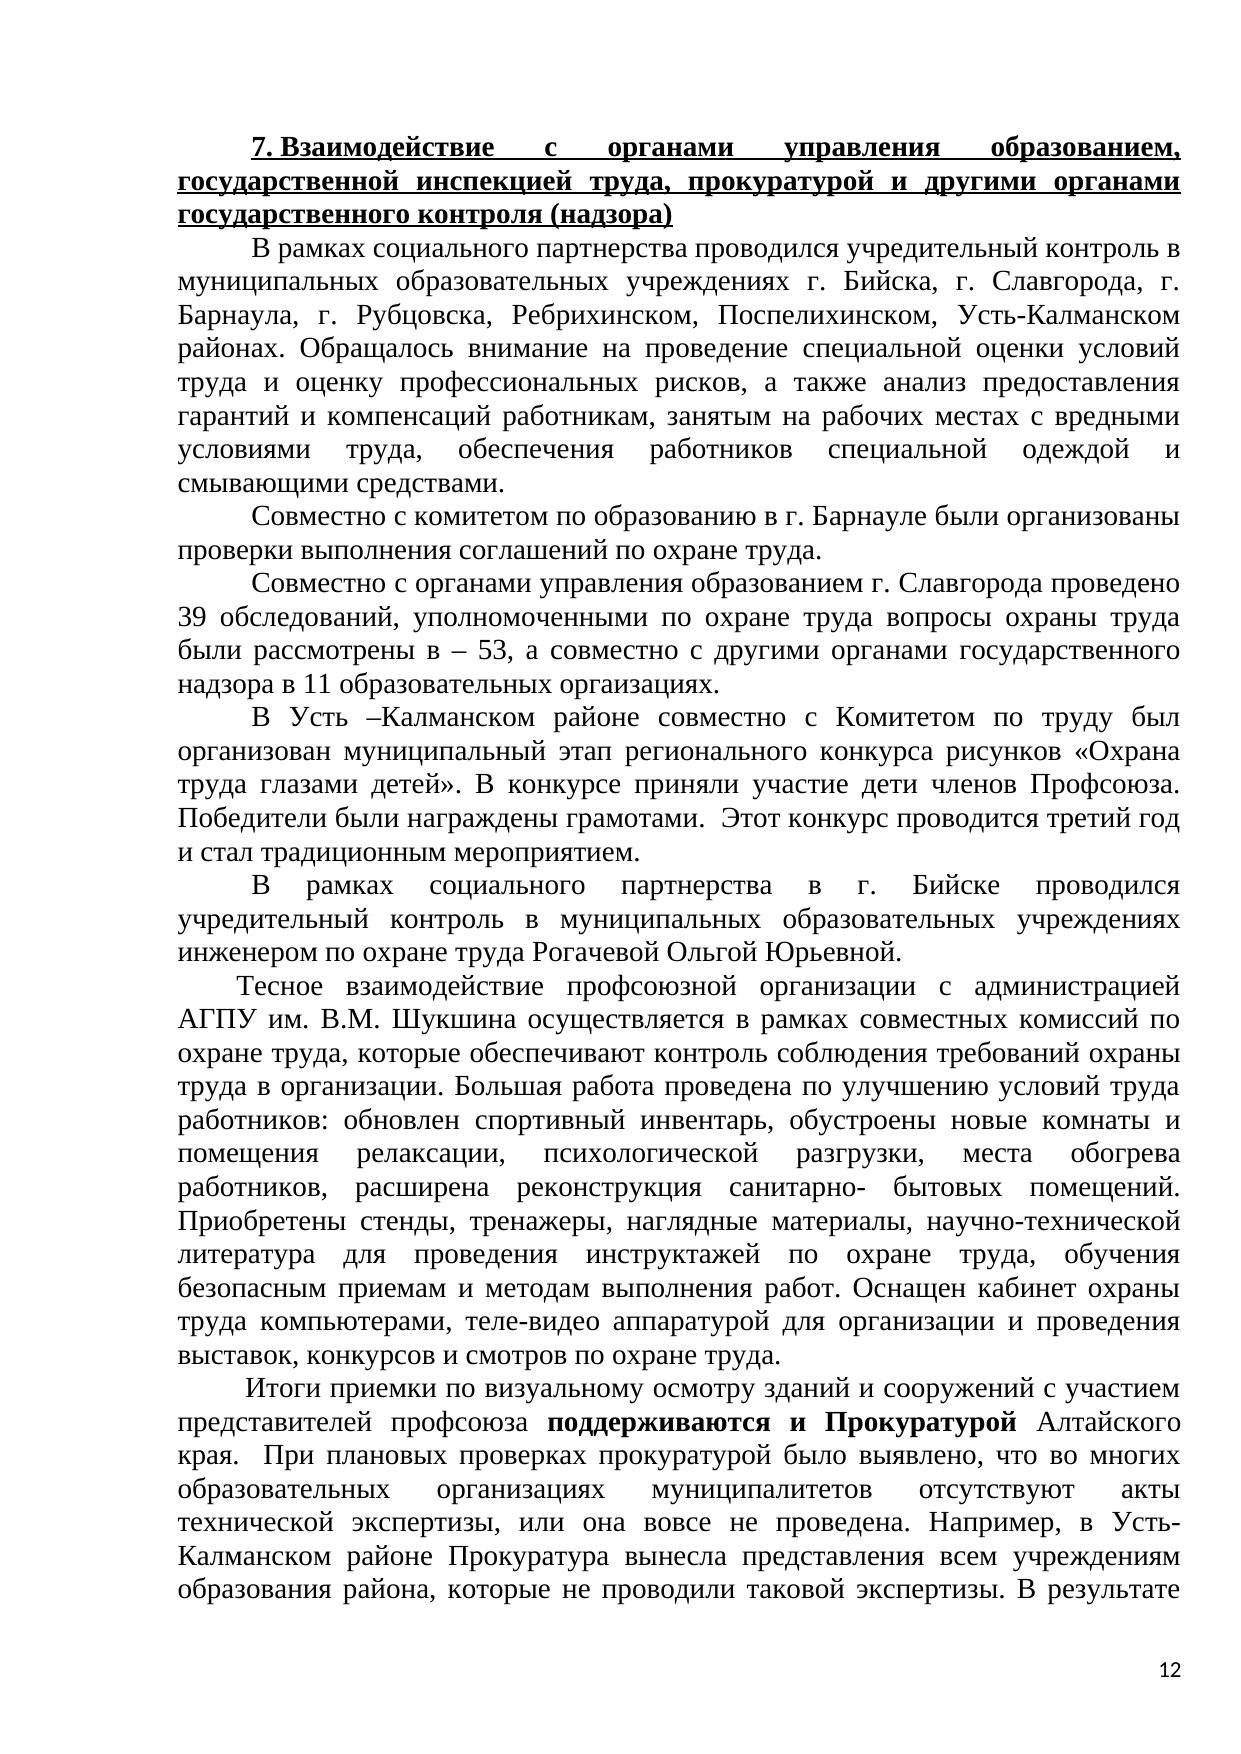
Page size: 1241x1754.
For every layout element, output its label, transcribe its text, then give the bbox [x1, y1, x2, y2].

text Тесное взаимодействие профсоюзной организации с администрацией АГПУ им. В.М. Шукшина осуществляется в рамках совместных комиссий по охране труда, которые обеспечивают контроль соблюдения требований охраны труда в организации. Большая работа проведена по улучшению условий труда работников: обновлен спортивный инвентарь, обустроены новые комнаты и помещения релаксации, психологической разгрузки, места обогрева работников, расширена реконструкция санитарно- бытовых помещений. Приобретены стенды, тренажеры, наглядные материалы, научно-технической литература для проведения инструктажей по охране труда, обучения безопасным приемам и методам выполнения работ. Оснащен кабинет охраны труда компьютерами, теле-видео аппаратурой для организации и проведения выставок, конкурсов и смотров по охране труда. [177, 968, 1181, 1370]
text В рамках социального партнерства проводился учредительный контроль в муниципальных образовательных учреждениях г. Бийска, г. Славгорода, г. Барнаула, г. Рубцовска, Ребрихинском, Поспелихинском, Усть-Калманском районах. Обращалось внимание на проведение специальной оценки условий труда и оценку профессиональных рисков, а также анализ предоставления гарантий и компенсаций работникам, занятым на рабочих местах с вредными условиями труда, обеспечения работников специальной одеждой и смывающими средствами. [177, 230, 1181, 498]
text 7. Взаимодействие с органами управления образованием, государственной инспекцией труда, прокуратурой и другими органами государственного контроля (надзора) [177, 194, 1181, 230]
text В Усть –Калманском районе совместно с Комитетом по труду был организован муниципальный этап регионального конкурса рисунков «Охрана труда глазами детей». В конкурсе приняли участие дети членов Профсоюза. Победители были награждены грамотами. Этот конкурс проводится третий год и стал традиционным мероприятием. [177, 699, 1181, 867]
text 7. Взаимодействие с органами управления образованием, государственной инспекцией труда, прокуратурой и другими органами государственного контроля (надзора) [177, 129, 1181, 192]
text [177, 1370, 1181, 1605]
text Совместно с комитетом по образованию в г. Барнауле были организованы проверки выполнения соглашений по охране труда. [177, 498, 1181, 565]
text Совместно с органами управления образованием г. Славгорода проведено 39 обследований, уполномоченными по охране труда вопросы охраны труда были рассмотрены в – 53, а совместно с другими органами государственного надзора в 11 образовательных оргаизациях. [177, 565, 1181, 699]
text В рамках социального партнерства в г. Бийске проводился учредительный контроль в муниципальных образовательных учреждениях инженером по охране труда Рогачевой Ольгой Юрьевной. [177, 867, 1181, 968]
